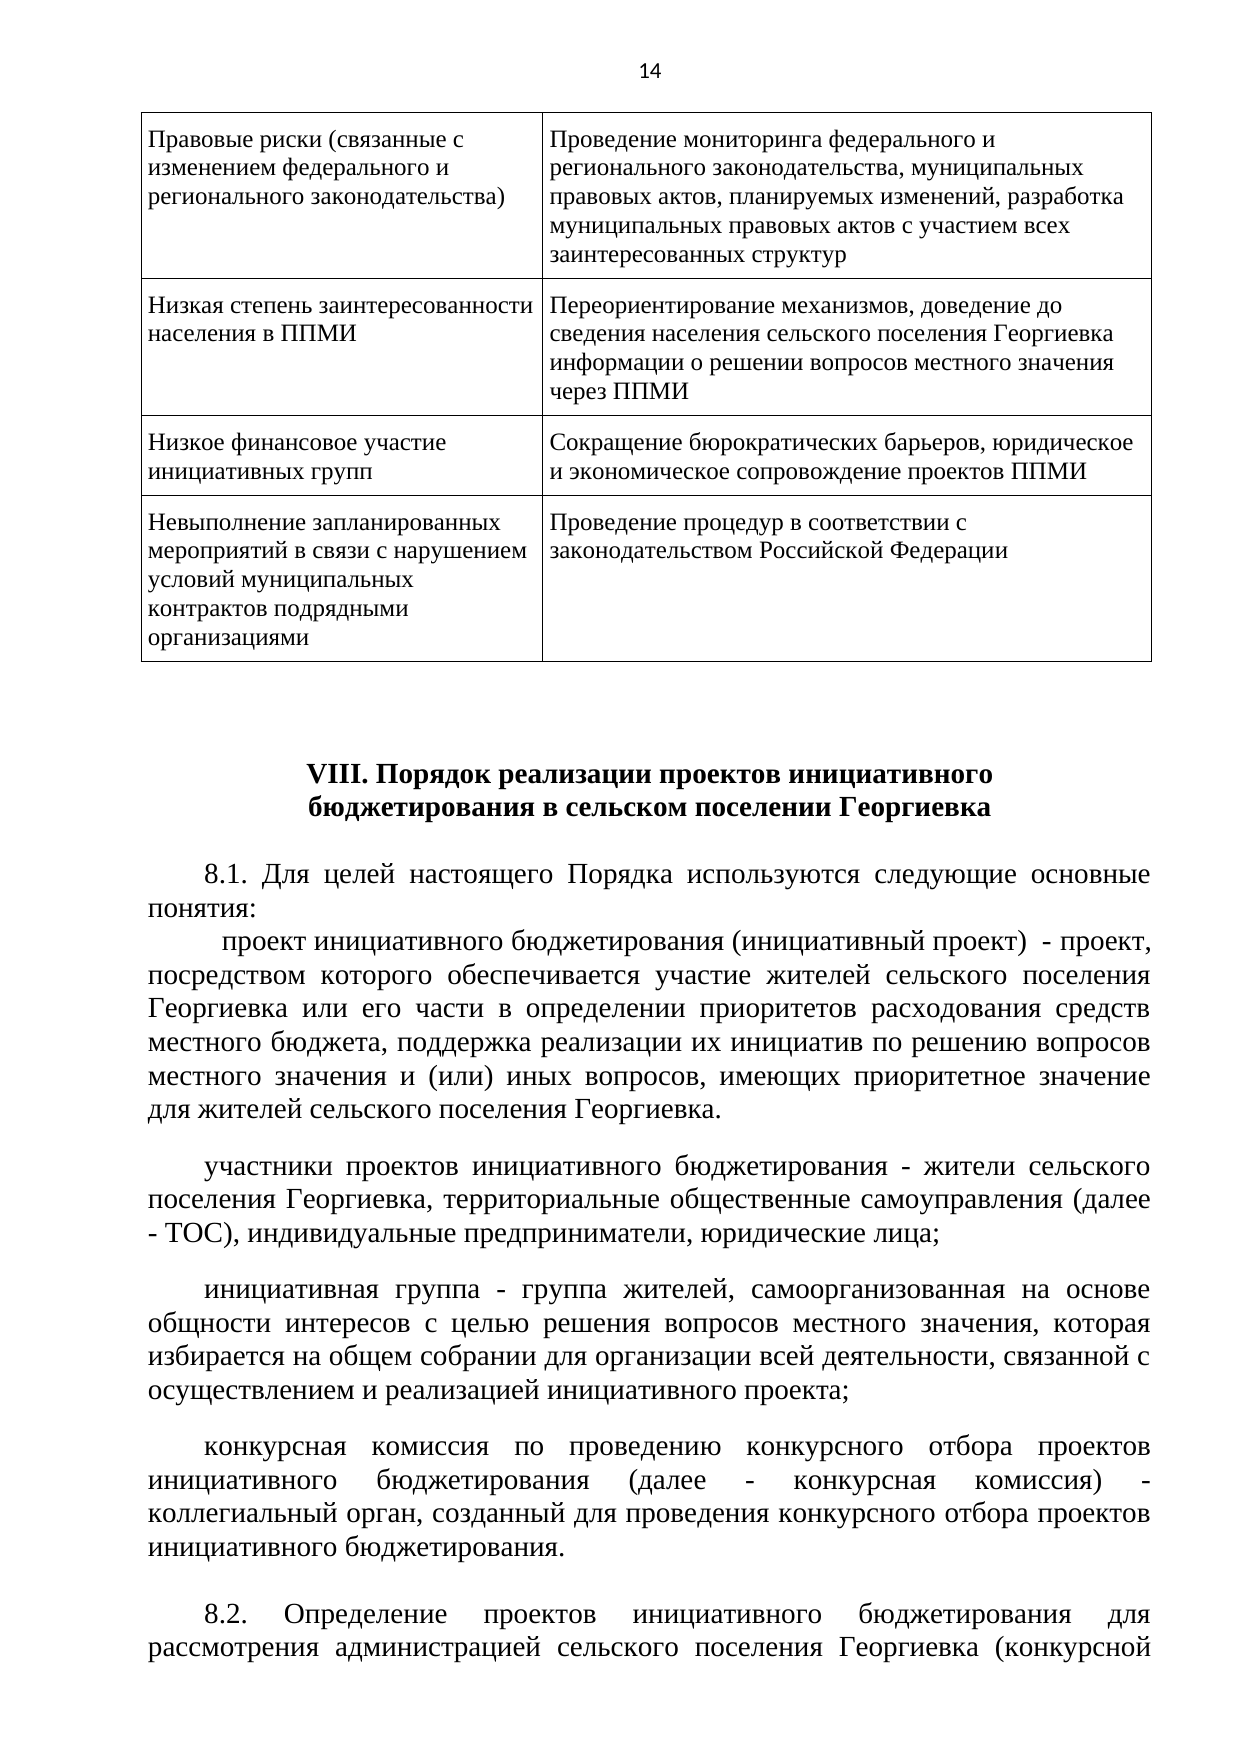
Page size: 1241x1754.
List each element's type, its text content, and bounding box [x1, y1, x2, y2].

text конкурсная комиссия по проведению конкурсного отбора проектов инициативного бюджетирования (далее - конкурсная комиссия) - коллегиальный орган, созданный для проведения конкурсного отбора проектов инициативного бюджетирования. [148, 1428, 1152, 1562]
table_cell Невыполнение запланированных мероприятий в связи с нарушением условий муниципальных контрактов подрядными организациями [142, 496, 542, 661]
text участники проектов инициативного бюджетирования - жители сельского поселения Георгиевка, территориальные общественные самоуправления (далее - ТОС), индивидуальные предприниматели, юридические лица; [148, 1148, 1152, 1248]
table_cell Проведение процедур в соответствии с законодательством Российской Федерации [543, 496, 1151, 661]
text 8.1. Для целей настоящего Порядка используются следующие основные понятия: [148, 856, 1152, 923]
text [148, 1596, 1152, 1663]
text инициативная группа - группа жителей, самоорганизованная на основе общности интересов с целью решения вопросов местного значения, которая избирается на общем собрании для организации всей деятельности, связанной с осуществлением и реализацией инициативного проекта; [148, 1271, 1152, 1405]
text проект инициативного бюджетирования (инициативный проект) - проект, посредством которого обеспечивается участие жителей сельского поселения Георгиевка или его части в определении приоритетов расходования средств местного бюджета, поддержка реализации их инициатив по решению вопросов местного значения и (или) иных вопросов, имеющих приоритетное значение для жителей сельского поселения Георгиевка. [148, 923, 1152, 1125]
table_cell Сокращение бюрократических барьеров, юридическое и экономическое сопровождение проектов ППМИ [543, 416, 1151, 495]
table_cell Правовые риски (связанные с изменением федерального и регионального законодательства) [142, 113, 542, 278]
table_cell Переориентирование механизмов, доведение до сведения населения сельского поселения Георгиевка информации о решении вопросов местного значения через ППМИ [543, 279, 1151, 415]
table_cell Проведение мониторинга федерального и регионального законодательства, муниципальных правовых актов, планируемых изменений, разработка муниципальных правовых актов с участием всех заинтересованных структур [543, 113, 1151, 278]
table_cell Низкая степень заинтересованности населения в ППМИ [142, 279, 542, 415]
title бюджетирования в сельском поселении Георгиевка [148, 789, 1152, 823]
table_cell Низкое финансовое участие инициативных групп [142, 416, 542, 495]
text VIII. Порядок реализации проектов инициативного [148, 756, 1152, 789]
